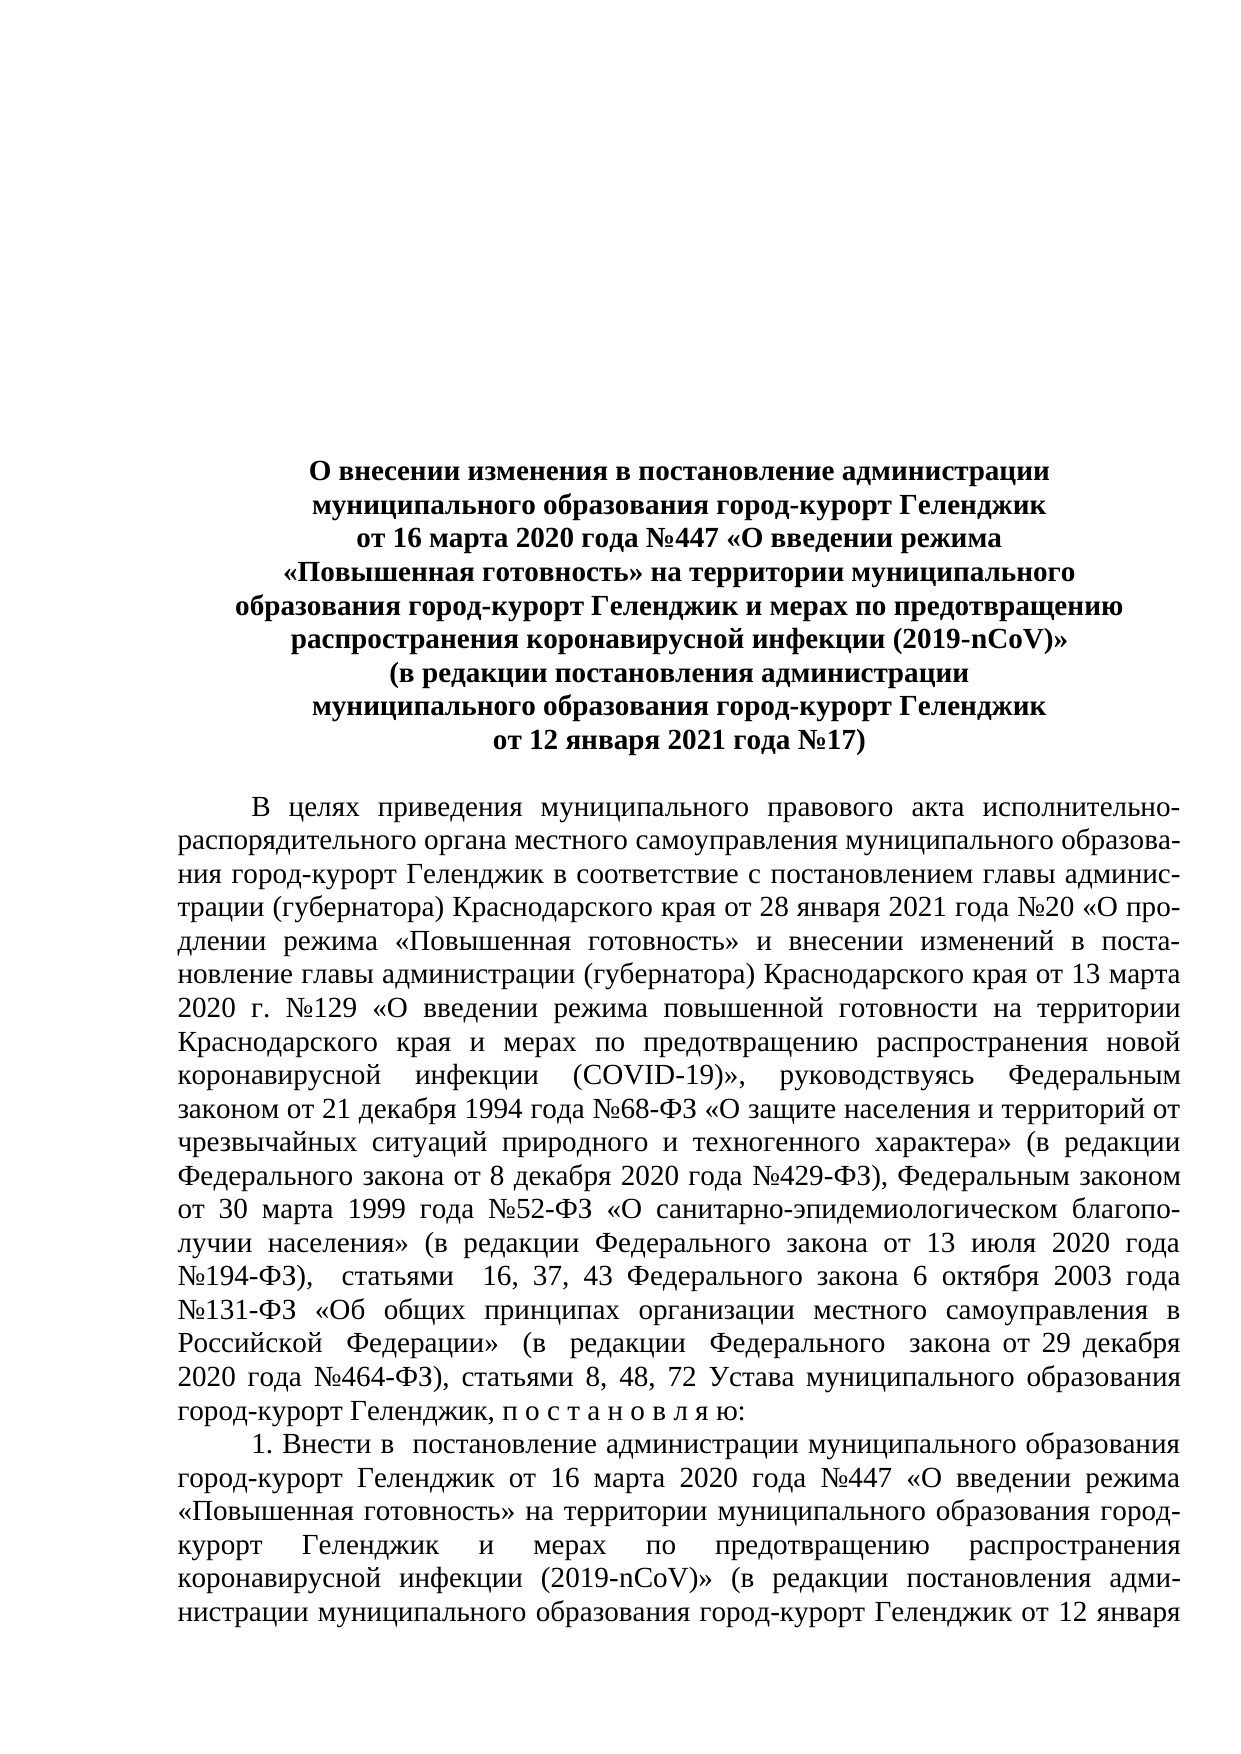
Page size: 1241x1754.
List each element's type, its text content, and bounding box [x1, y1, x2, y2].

text муниципального образования город-курорт Геленджик [177, 487, 1181, 521]
text «Повышенная готовность» на территории муниципального [177, 554, 1181, 588]
text В целях приведения муниципального правового акта исполнительно-распорядительного органа местного самоуправления муниципального образова-ния город-курорт Геленджик в соответствие с постановлением главы админис-трации (губернатора) Краснодарского края от 28 января 2021 года №20 «О про-длении режима «Повышенная готовность» и внесении изменений в поста-новление главы администрации (губернатора) Краснодарского края от 13 марта 2020 г. №129 «О введении режима повышенной готовности на территории Краснодарского края и мерах по предотвращению распространения новой коронавирусной инфекции (COVID-19)», руководствуясь Федеральным законом от 21 декабря 1994 года №68-ФЗ «О защите населения и территорий от чрезвычайных ситуаций природного и техногенного характера» (в редакции Федерального закона от 8 декабря 2020 года №429-ФЗ), Федеральным законом от 30 марта 1999 года №52-ФЗ «О санитарно-эпидемиологическом благопо-лучии населения» (в редакции Федерального закона от 13 июля 2020 года №194-ФЗ), статьями 16, 37, 43 Федерального закона 6 октября 2003 года №131-ФЗ «Об общих принципах организации местного самоуправления в Российской Федерации» (в редакции Федерального закона от 29 декабря 2020 года №464-ФЗ), статьями 8, 48, 72 Устава муниципального образования город-курорт Геленджик, п о с т а н о в л я ю: [177, 789, 1181, 1426]
text от 16 марта 2020 года №447 «О введении режима [177, 521, 1181, 554]
text образования город-курорт Геленджик и мерах по предотвращению [177, 588, 1181, 621]
text О внесении изменения в постановление администрации [177, 453, 1181, 487]
text от 12 января 2021 года №17) [177, 722, 1181, 755]
text муниципального образования город-курорт Геленджик [177, 688, 1181, 722]
text распространения коронавирусной инфекции (2019-nCoV)» [177, 621, 1181, 655]
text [177, 1426, 1181, 1627]
text (в редакции постановления администрации [177, 655, 1181, 688]
